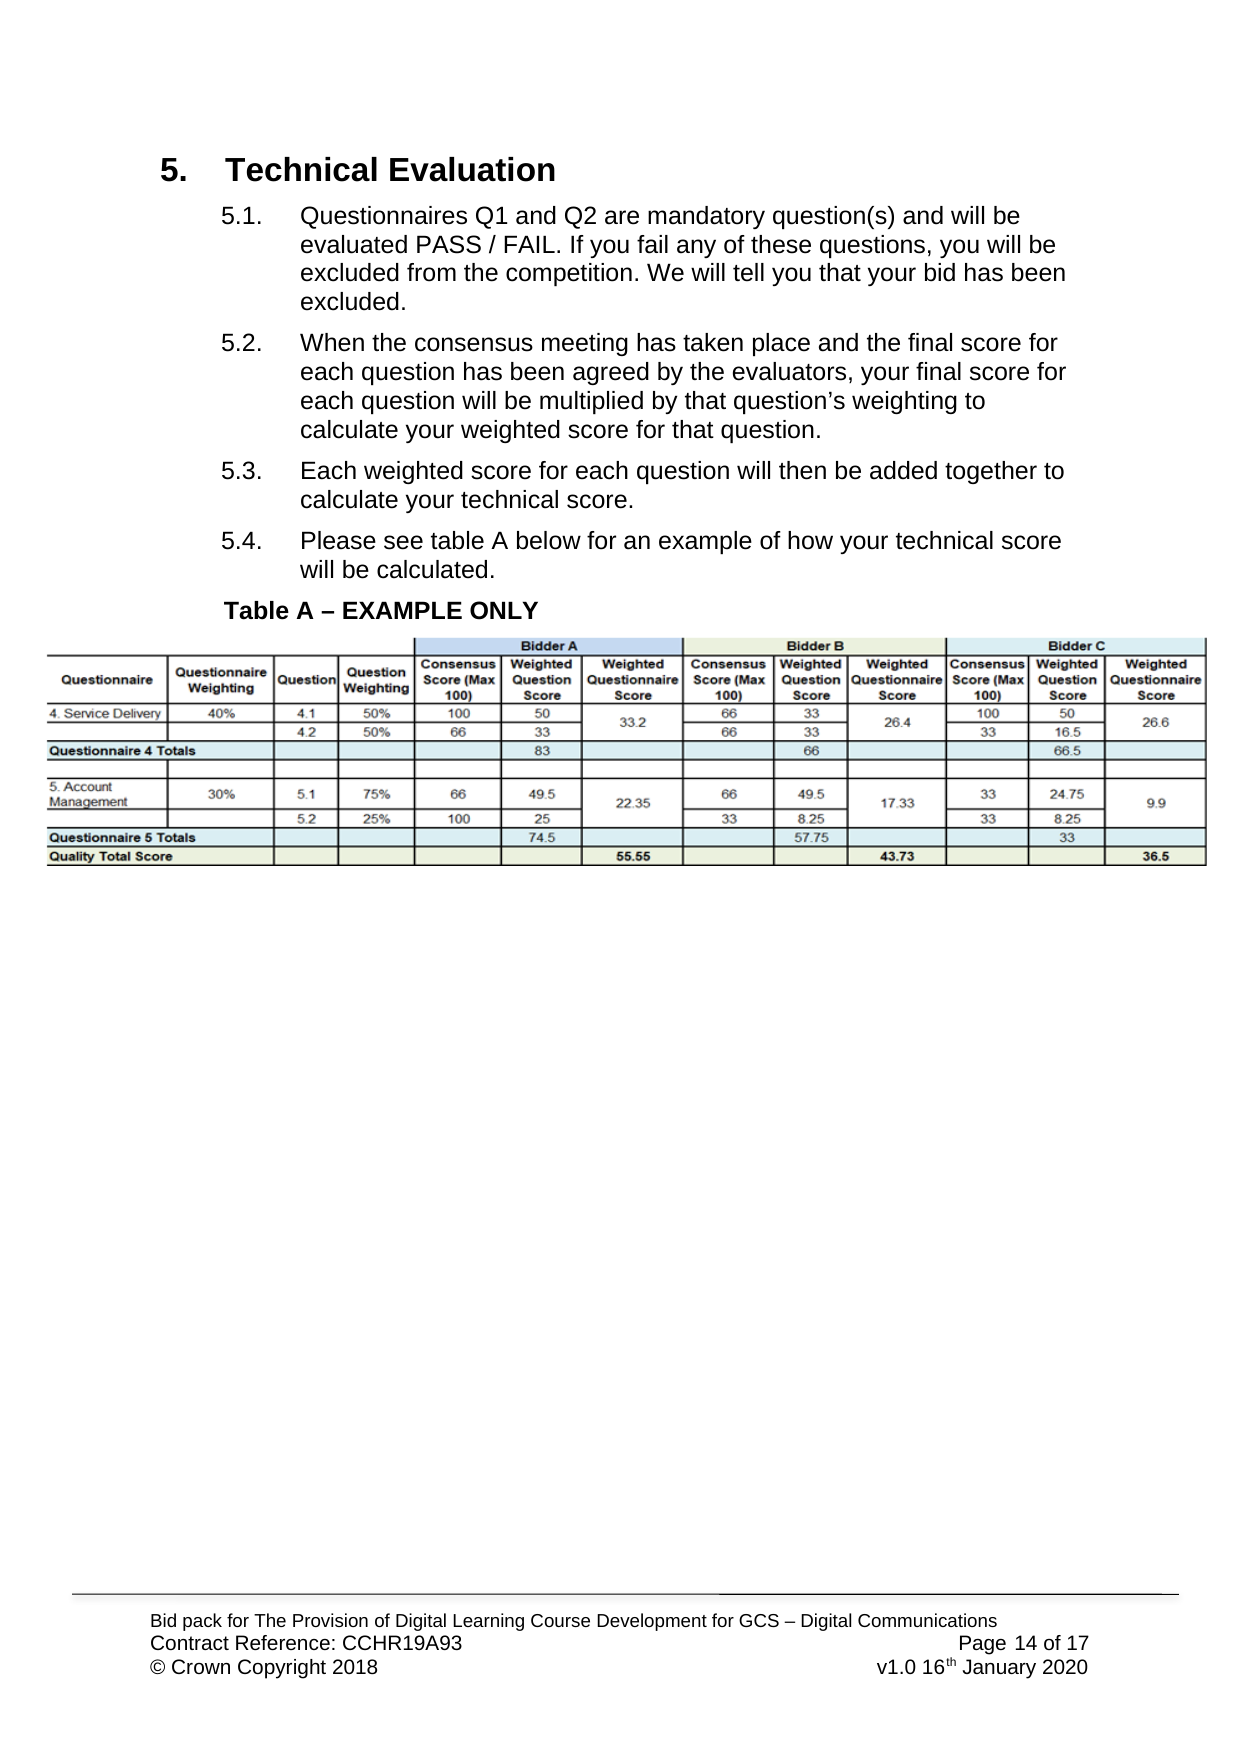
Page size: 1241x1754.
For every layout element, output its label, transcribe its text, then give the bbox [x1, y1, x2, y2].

subtitle Questionnaires Q1 and Q2 are mandatory question(s) and will be evaluated PASS / FAIL. If you fail any of these questions, you will be excluded from the competition. We will tell you that your bid has been excluded. [262, 201, 1090, 316]
subtitle Technical Evaluation [187, 150, 1090, 188]
subtitle When the consensus meeting has taken place and the final score for each question has been agreed by the evaluators, your final score for each question will be multiplied by that question’s weighting to calculate your weighted score for that question. [262, 328, 1090, 443]
subtitle Please see table A below for an example of how your technical score will be calculated. [262, 526, 1090, 583]
picture [46, 637, 1207, 866]
text Table A – EXAMPLE ONLY [224, 596, 1084, 625]
subtitle Each weighted score for each question will then be added together to calculate your technical score. [262, 456, 1090, 513]
